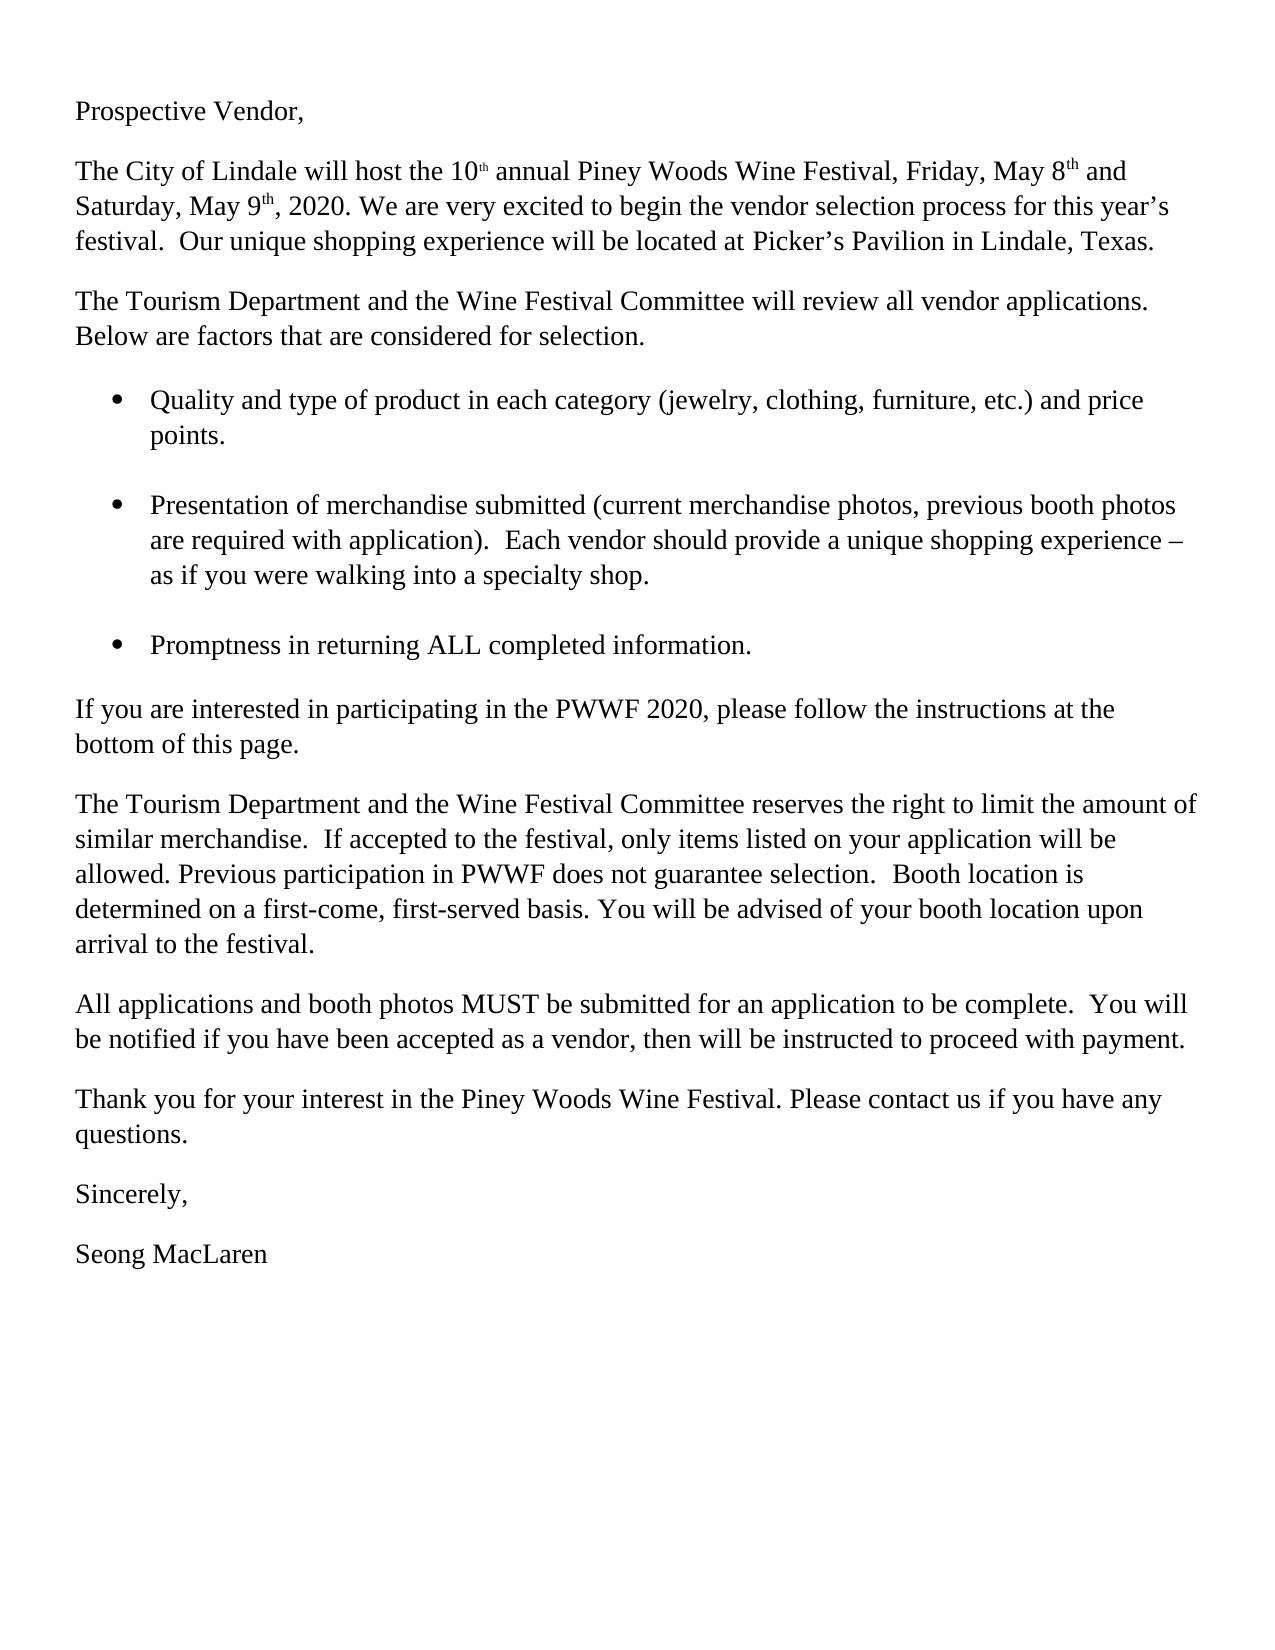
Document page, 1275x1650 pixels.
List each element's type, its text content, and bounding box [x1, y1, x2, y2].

text If you are interested in participating in the PWWF 2020, please follow the instructions at the bottom of this page. [75, 689, 1200, 759]
text The Tourism Department and the Wine Festival Committee will review all vendor applications. Below are factors that are considered for selection. [75, 281, 1200, 351]
text All applications and booth photos MUST be submitted for an application to be complete. You will be notified if you have been accepted as a vendor, then will be instructed to proceed with payment. [75, 984, 1200, 1054]
text Prospective Vendor, [75, 91, 1200, 126]
text Sincerely, [75, 1174, 1200, 1209]
list Quality and type of product in each category (jewelry, clothing, furniture, etc.) and price points. [112, 380, 1200, 450]
text Thank you for your interest in the Piney Woods Wine Festival. Please contact us if you have any questions. [75, 1079, 1200, 1149]
text The City of Lindale will host the 10th annual Piney Woods Wine Festival, Friday, May 8th and Saturday, May 9th, 2020. We are very excited to begin the vendor selection process for this year’s festival. Our unique shopping experience will be located at Picker’s Pavilion in Lindale, Texas. [75, 151, 1200, 256]
list Promptness in returning ALL completed information. [112, 625, 1200, 660]
text The Tourism Department and the Wine Festival Committee reserves the right to limit the amount of similar merchandise. If accepted to the festival, only items listed on your application will be allowed. Previous participation in PWWF does not guarantee selection. Booth location is determined on a first-come, first-served basis. You will be advised of your booth location upon arrival to the festival. [75, 784, 1200, 959]
text Seong MacLaren [75, 1234, 1200, 1269]
list Presentation of merchandise submitted (current merchandise photos, previous booth photos are required with application). Each vendor should provide a unique shopping experience – as if you were walking into a specialty shop. [112, 485, 1200, 590]
